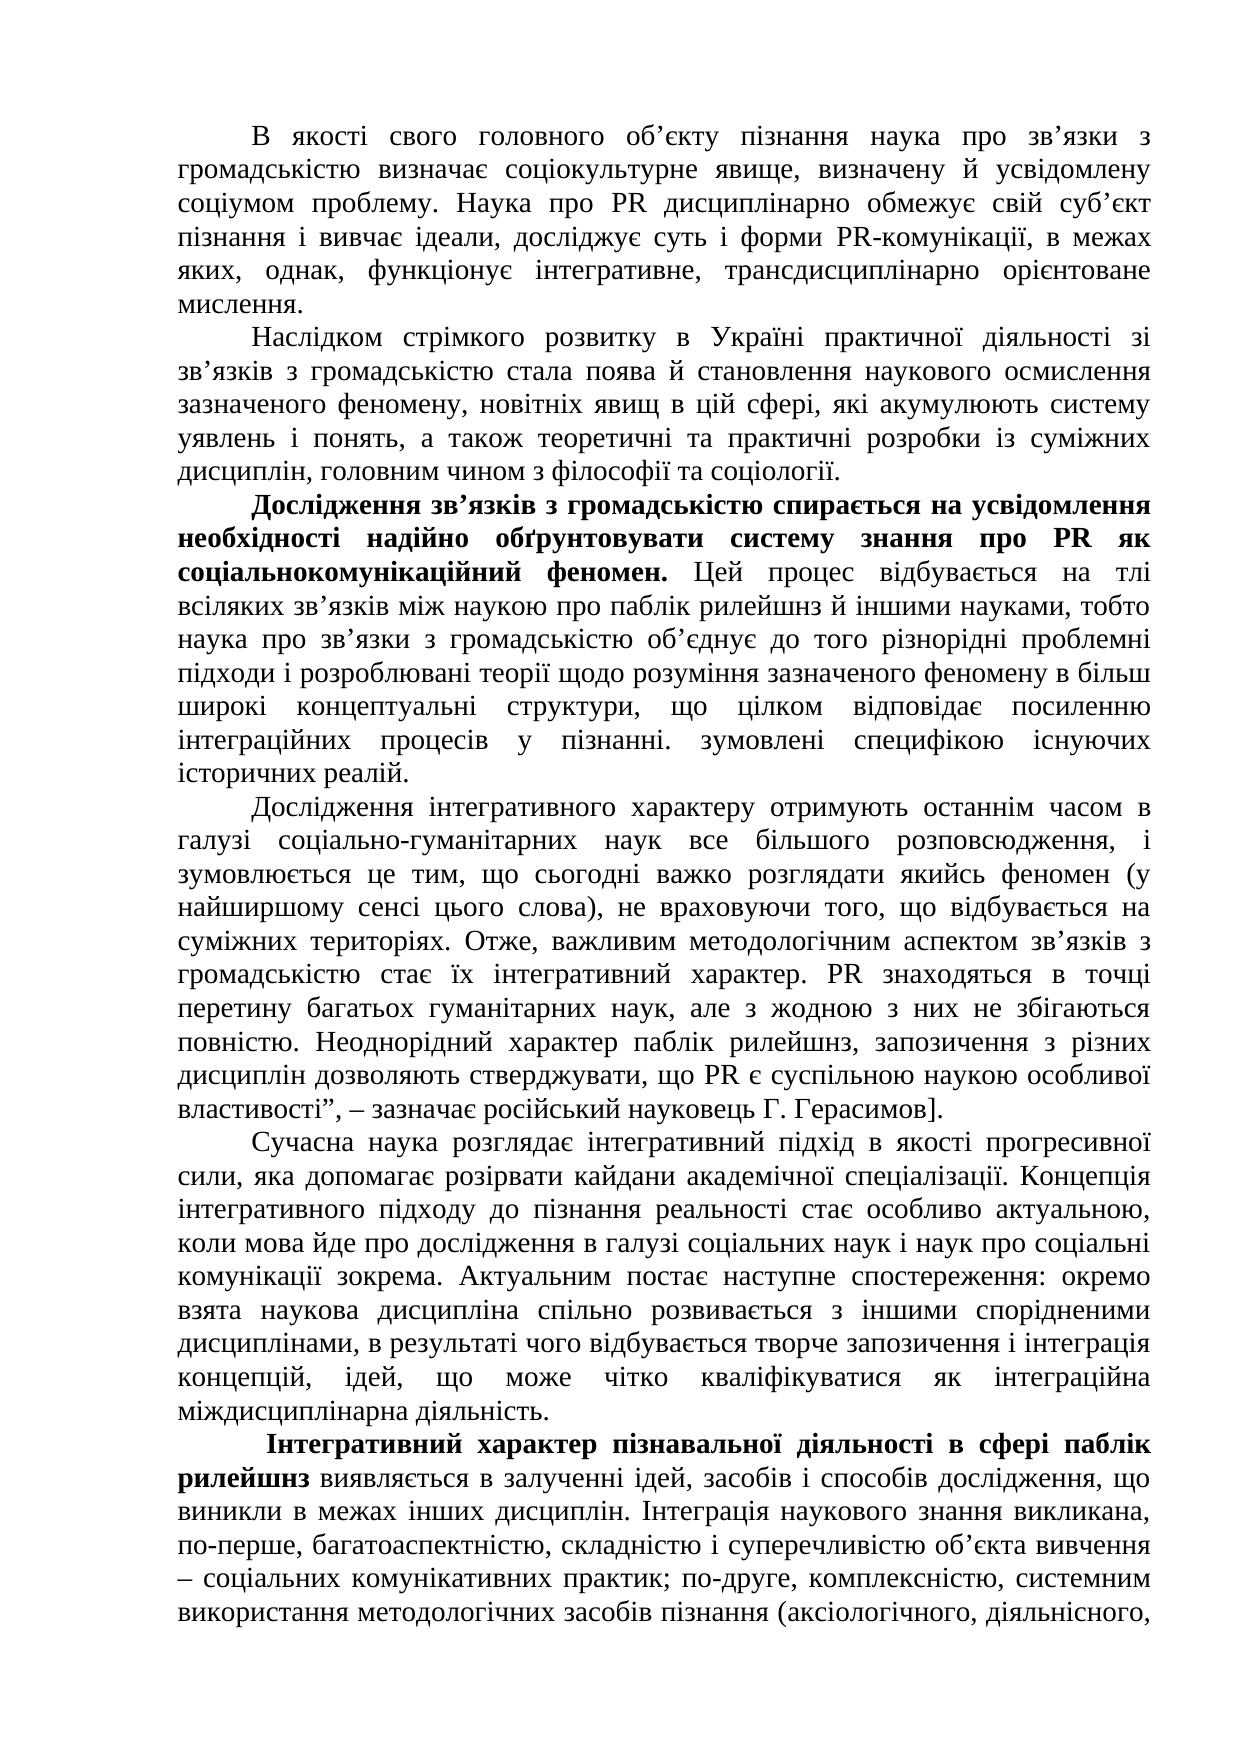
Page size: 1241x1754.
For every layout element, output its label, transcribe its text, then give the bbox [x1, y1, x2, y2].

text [177, 1426, 1152, 1627]
text Дослідження зв’язків з громадськістю спирається на усвідомлення необхідності надійно обґрунтовувати систему знання про PR як соціальнокомунікаційний феномен. Цей процес відбувається на тлі всіляких зв’язків між наукою про паблік рилейшнз й іншими науками, тобто наука про зв’язки з громадськістю об’єднує до того різнорідні проблемні підходи і розроблювані теорії щодо розуміння зазначеного феномену в більш широкі концептуальні структури, що цілком відповідає посиленню інтеграційних процесів у пізнанні. зумовлені специфікою існуючих історичних реалій. [177, 487, 1152, 789]
text Сучасна наука розглядає інтегративний підхід в якості прогресивної сили, яка допомагає розірвати кайдани академічної спеціалізації. Концепція інтегративного підходу до пізнання реальності стає особливо актуальною, коли мова йде про дослідження в галузі соціальних наук і наук про соціальні комунікації зокрема. Актуальним постає наступне спостереження: окремо взята наукова дисципліна спільно розвивається з іншими спорідненими дисциплінами, в результаті чого відбувається творче запозичення і інтеграція концепцій, ідей, що може чітко кваліфікуватися як інтеграційна міждисциплінарна діяльність. [177, 1124, 1152, 1426]
text Наслідком стрімкого розвитку в Україні практичної діяльності зі зв’язків з громадськістю стала поява й становлення наукового осмислення зазначеного феномену, новітніх явищ в цій сфері, які акумулюють систему уявлень і понять, а також теоретичні та практичні розробки із суміжних дисциплін, головним чином з філософії та соціології. [177, 319, 1152, 487]
text Дослідження інтегративного характеру отримують останнім часом в галузі соціально-гуманітарних наук все більшого розповсюдження, і зумовлюється це тим, що сьогодні важко розглядати якийсь феномен (у найширшому сенсі цього слова), не враховуючи того, що відбувається на суміжних територіях. Отже, важливим методологічним аспектом зв’язків з громадськістю стає їх інтегративний характер. PR знаходяться в точці перетину багатьох гуманітарних наук, але з жодною з них не збігаються повністю. Неоднорідний характер паблік рилейшнз, запозичення з різних дисциплін дозволяють стверджувати, що PR є суспільною наукою особливої властивості”, – зазначає російський науковець Г. Герасимов]. [177, 789, 1152, 1124]
text В якості свого головного об’єкту пізнання наука про зв’язки з громадськістю визначає соціокультурне явище, визначену й усвідомлену соціумом проблему. Наука про PR дисциплінарно обмежує свій суб’єкт пізнання і вивчає ідеали, досліджує суть і форми PR-комунікації, в межах яких, однак, функціонує інтегративне, трансдисциплінарно орієнтоване мислення. [177, 118, 1152, 319]
